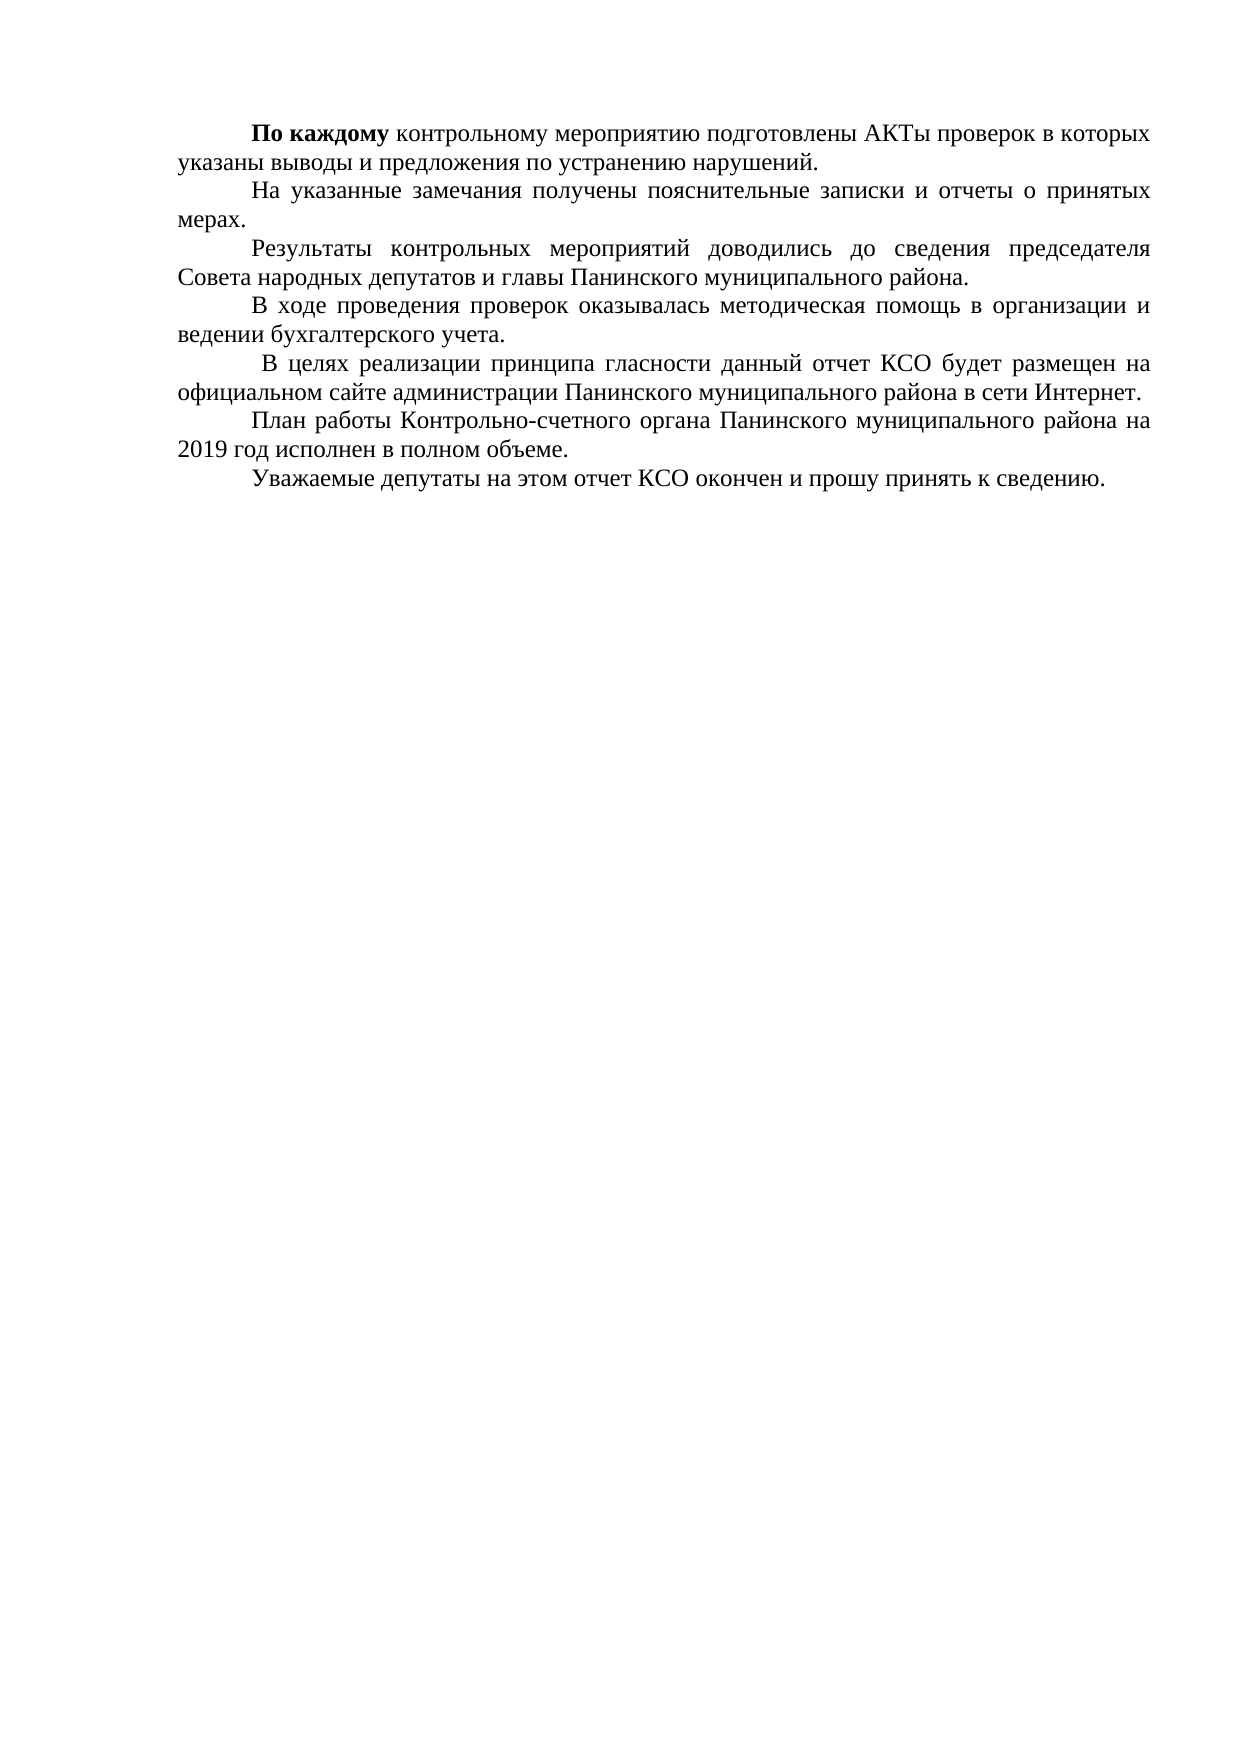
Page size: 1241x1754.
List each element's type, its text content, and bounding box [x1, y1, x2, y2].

text План работы Контрольно-счетного органа Панинского муниципального района на 2019 год исполнен в полном объеме. [177, 406, 1152, 463]
text По каждому контрольному мероприятию подготовлены АКТы проверок в которых указаны выводы и предложения по устранению нарушений. [177, 118, 1152, 176]
text В ходе проведения проверок оказывалась методическая помощь в организации и ведении бухгалтерского учета. [177, 291, 1152, 348]
text Уважаемые депутаты на этом отчет КСО окончен и прошу принять к сведению. [177, 463, 1152, 492]
text В целях реализации принципа гласности данный отчет КСО будет размещен на официальном сайте администрации Панинского муниципального района в сети Интернет. [177, 348, 1152, 406]
text На указанные замечания получены пояснительные записки и отчеты о принятых мерах. [177, 176, 1152, 233]
text Результаты контрольных мероприятий доводились до сведения председателя Совета народных депутатов и главы Панинского муниципального района. [177, 233, 1152, 291]
